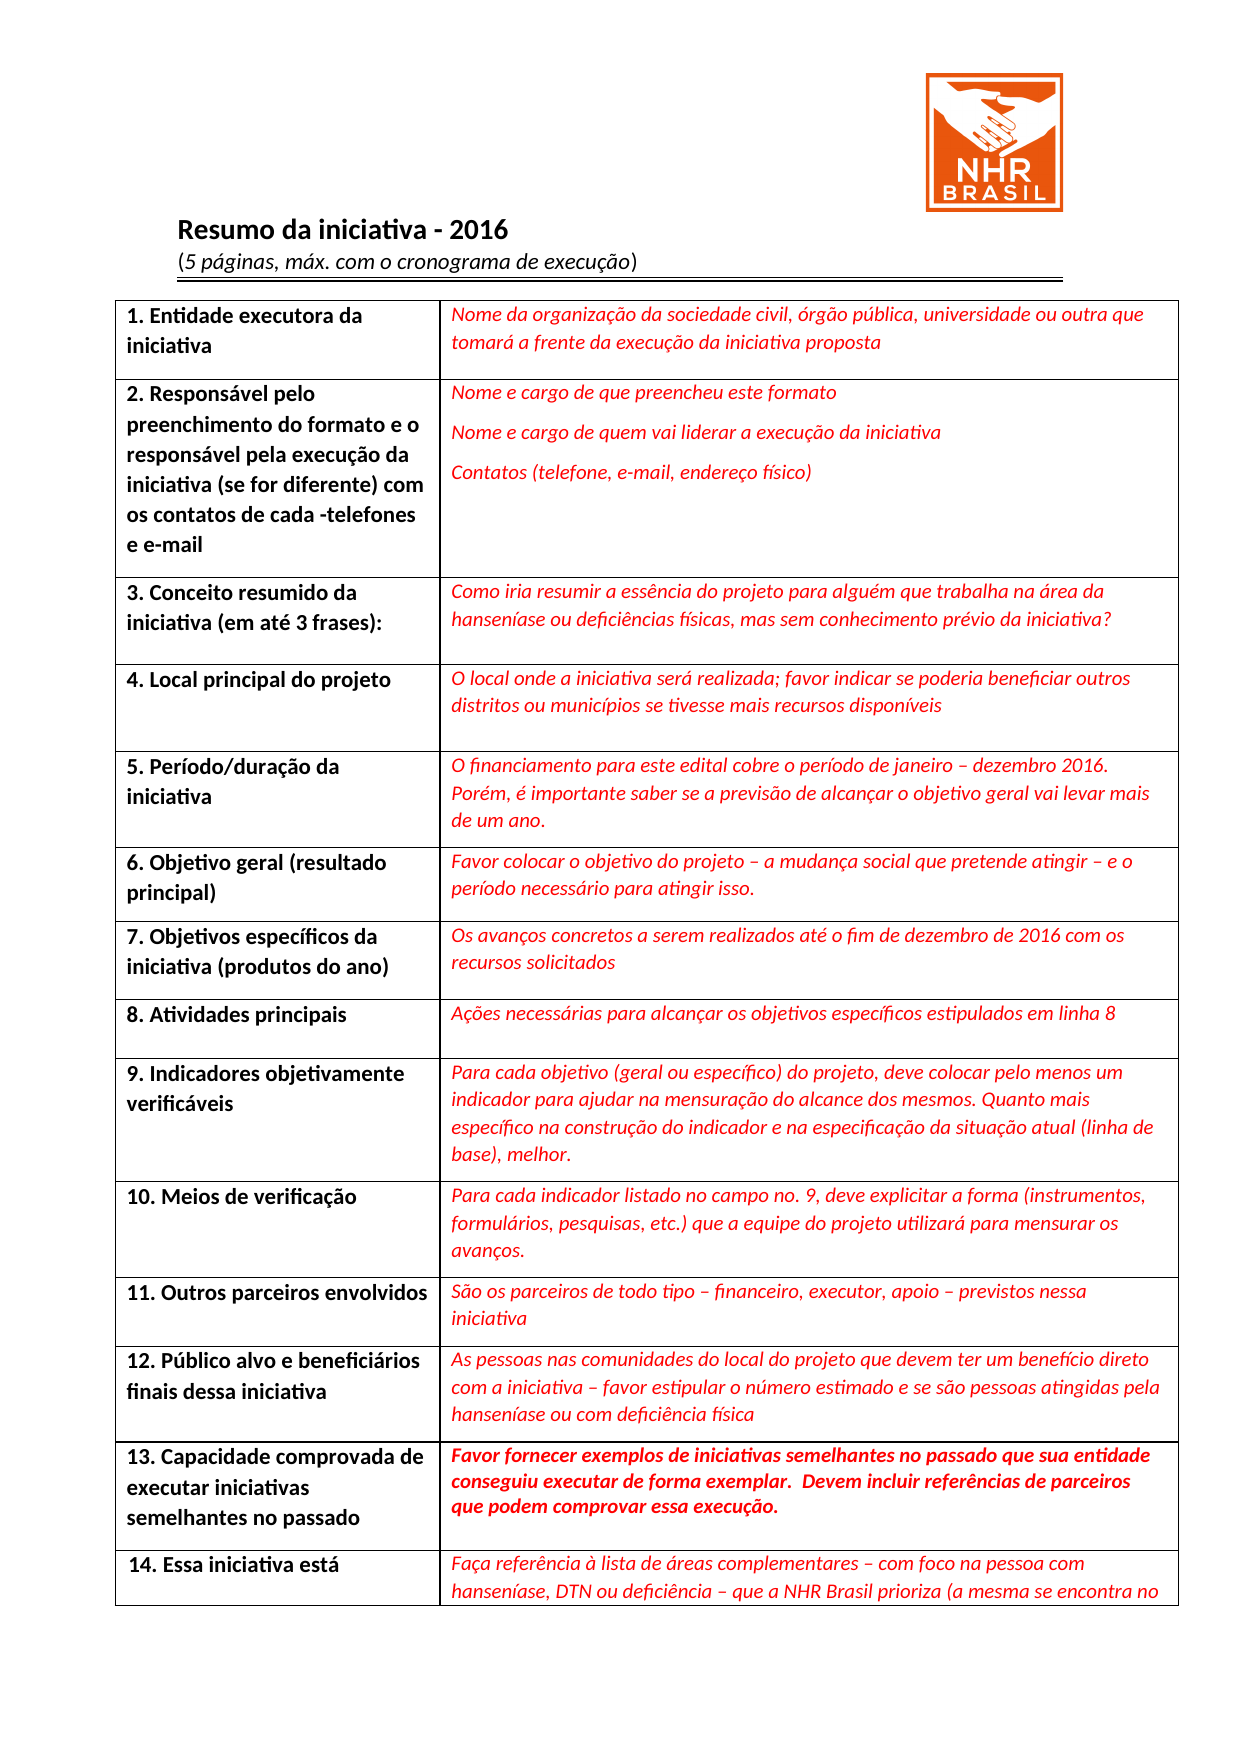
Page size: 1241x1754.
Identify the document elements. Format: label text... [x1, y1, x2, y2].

table_cell 7. Objetivos específicos da iniciativa (produtos do ano) [116, 922, 439, 999]
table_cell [116, 1551, 439, 1605]
table_cell 2. Responsável pelo preenchimento do formato e o responsável pela execução da iniciativa (se for diferente) com os contatos de cada -telefones e e-mail [116, 380, 439, 577]
table_cell Favor colocar o objetivo do projeto – a mudança social que pretende atingir – e o período necessário para atingir isso. [441, 848, 1178, 921]
table_cell 9. Indicadores objetivamente verificáveis [116, 1059, 439, 1181]
table_header Nome da organização da sociedade civil, órgão pública, universidade ou outra que tomará a frente da execução da iniciativa proposta [441, 301, 1178, 378]
text (5 páginas, máx. com o cronograma de execução) [177, 247, 1063, 277]
table_cell 12. Público alvo e beneficiários finais dessa iniciativa [116, 1347, 439, 1441]
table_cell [441, 1551, 1178, 1605]
table_cell Para cada indicador listado no campo no. 9, deve explicitar a forma (instrumentos, formulários, pesquisas, etc.) que a equipe do projeto utilizará para mensurar os avanços. [441, 1182, 1178, 1277]
table_cell Os avanços concretos a serem realizados até o fim de dezembro de 2016 com os recursos solicitados [441, 922, 1178, 999]
table_cell O financiamento para este edital cobre o período de janeiro – dezembro 2016. Porém, é importante saber se a previsão de alcançar o objetivo geral vai levar mais de um ano. [441, 752, 1178, 847]
table_cell O local onde a iniciativa será realizada; favor indicar se poderia beneficiar outros distritos ou municípios se tivesse mais recursos disponíveis [441, 665, 1178, 751]
table_cell 11. Outros parceiros envolvidos [116, 1278, 439, 1346]
table_cell 6. Objetivo geral (resultado principal) [116, 848, 439, 921]
table_cell São os parceiros de todo tipo – financeiro, executor, apoio – previstos nessa iniciativa [441, 1278, 1178, 1346]
table_cell Como iria resumir a essência do projeto para alguém que trabalha na área da hanseníase ou deficiências físicas, mas sem conhecimento prévio da iniciativa? [441, 578, 1178, 664]
table_cell As pessoas nas comunidades do local do projeto que devem ter um benefício direto com a iniciativa – favor estipular o número estimado e se são pessoas atingidas pela hanseníase ou com deficiência física [441, 1347, 1178, 1441]
text Resumo da iniciativa - 2016 [177, 211, 1063, 247]
picture [925, 73, 1064, 212]
table_cell 8. Atividades principais [116, 1000, 439, 1058]
table_cell 5. Período/duração da iniciativa [116, 752, 439, 847]
table_cell Ações necessárias para alcançar os objetivos específicos estipulados em linha 8 [441, 1000, 1178, 1058]
table_cell 4. Local principal do projeto [116, 665, 439, 751]
table_cell Favor fornecer exemplos de iniciativas semelhantes no passado que sua entidade conseguiu executar de forma exemplar. Devem incluir referências de parceiros que podem comprovar essa execução. [441, 1443, 1178, 1549]
table_cell 3. Conceito resumido da iniciativa (em até 3 frases): [116, 578, 439, 664]
table_cell 10. Meios de verificação [116, 1182, 439, 1277]
table_cell Para cada objetivo (geral ou específico) do projeto, deve colocar pelo menos um indicador para ajudar na mensuração do alcance dos mesmos. Quanto mais específico na construção do indicador e na especificação da situação atual (linha de base), melhor. [441, 1059, 1178, 1181]
table_cell 13. Capacidade comprovada de executar iniciativas semelhantes no passado [116, 1443, 439, 1549]
table_header 1. Entidade executora da iniciativa [116, 301, 439, 378]
table_cell Nome e cargo de que preencheu este formato Nome e cargo de quem vai liderar a execução da iniciativa Contatos (telefone, e-mail, endereço físico) [441, 380, 1178, 577]
